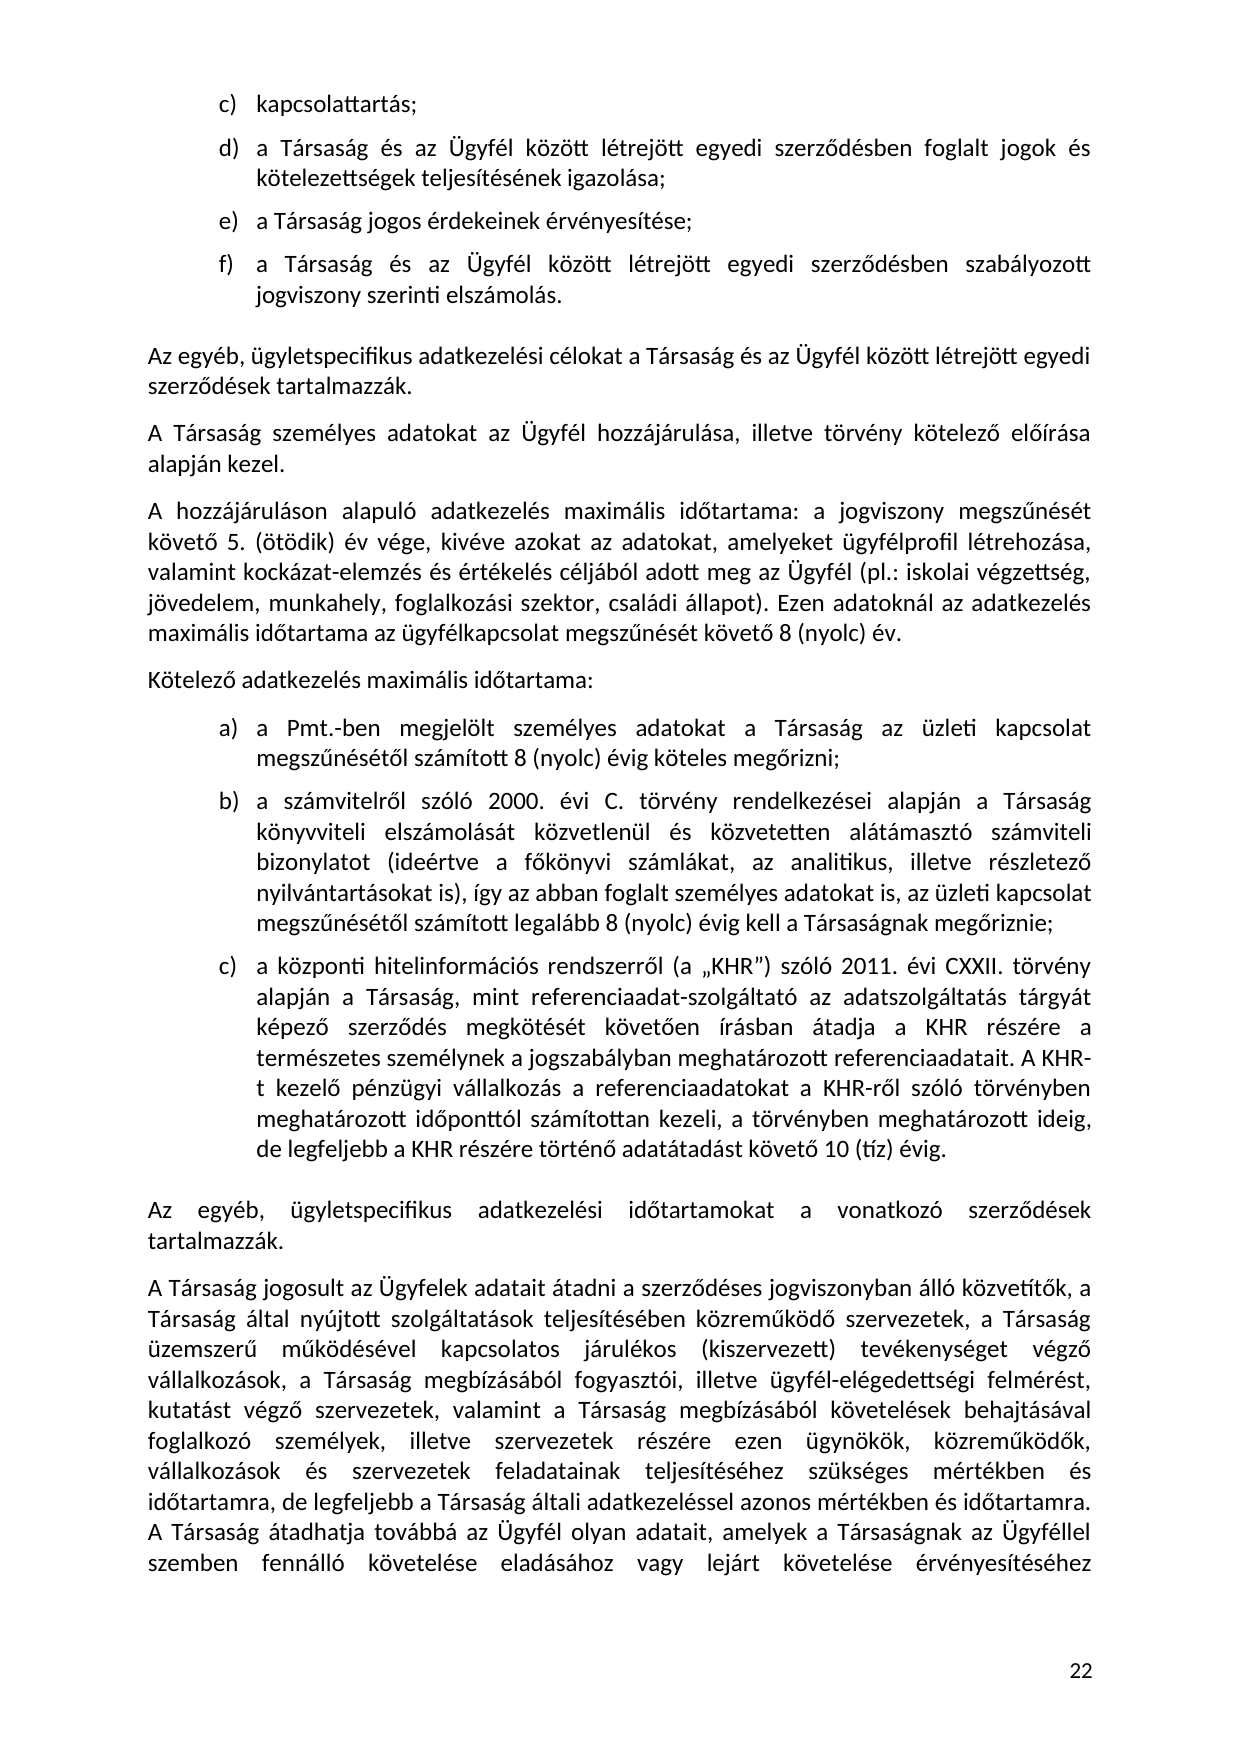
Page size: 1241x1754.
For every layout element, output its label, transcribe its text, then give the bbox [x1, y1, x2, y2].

text A hozzájáruláson alapuló adatkezelés maximális időtartama: a jogviszony megszűnését követő 5. (ötödik) év vége, kivéve azokat az adatokat, amelyeket ügyfélprofil létrehozása, valamint kockázat-elemzés és értékelés céljából adott meg az Ügyfél (pl.: iskolai végzettség, jövedelem, munkahely, foglalkozási szektor, családi állapot). Ezen adatoknál az adatkezelés maximális időtartama az ügyfélkapcsolat megszűnését követő 8 (nyolc) év. [148, 495, 1092, 648]
list a Társaság jogos érdekeinek érvényesítése; [219, 205, 1092, 236]
text A Társaság személyes adatokat az Ügyfél hozzájárulása, illetve törvény kötelező előírása alapján kezel. [148, 417, 1092, 478]
list a Pmt.-ben megjelölt személyes adatokat a Társaság az üzleti kapcsolat megszűnésétől számított 8 (nyolc) évig köteles megőrizni; [219, 712, 1092, 773]
list a központi hitelinformációs rendszerről (a „KHR”) szóló 2011. évi CXXII. törvény alapján a Társaság, mint referenciaadat-szolgáltató az adatszolgáltatás tárgyát képező szerződés megkötését követően írásban átadja a KHR részére a természetes személynek a jogszabályban meghatározott referenciaadatait. A KHR-t kezelő pénzügyi vállalkozás a referenciaadatokat a KHR-ről szóló törvényben meghatározott időponttól számítottan kezeli, a törvényben meghatározott ideig, de legfeljebb a KHR részére történő adatátadást követő 10 (tíz) évig. [219, 950, 1092, 1164]
list kapcsolattartás; [219, 89, 1092, 119]
text Az egyéb, ügyletspecifikus adatkezelési célokat a Társaság és az Ügyfél között létrejött egyedi szerződések tartalmazzák. [148, 340, 1092, 401]
text Az egyéb, ügyletspecifikus adatkezelési időtartamokat a vonatkozó szerződések tartalmazzák. [148, 1194, 1092, 1256]
list a Társaság és az Ügyfél között létrejött egyedi szerződésben szabályozott jogviszony szerinti elszámolás. [218, 248, 1092, 309]
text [148, 1272, 1092, 1577]
list a Társaság és az Ügyfél között létrejött egyedi szerződésben foglalt jogok és kötelezettségek teljesítésének igazolása; [219, 132, 1092, 193]
list a számvitelről szóló 2000. évi C. törvény rendelkezései alapján a Társaság könyvviteli elszámolását közvetlenül és közvetetten alátámasztó számviteli bizonylatot (ideértve a főkönyvi számlákat, az analitikus, illetve részletező nyilvántartásokat is), így az abban foglalt személyes adatokat is, az üzleti kapcsolat megszűnésétől számított legalább 8 (nyolc) évig kell a Társaságnak megőriznie; [219, 785, 1092, 938]
text Kötelező adatkezelés maximális időtartama: [148, 664, 1092, 695]
